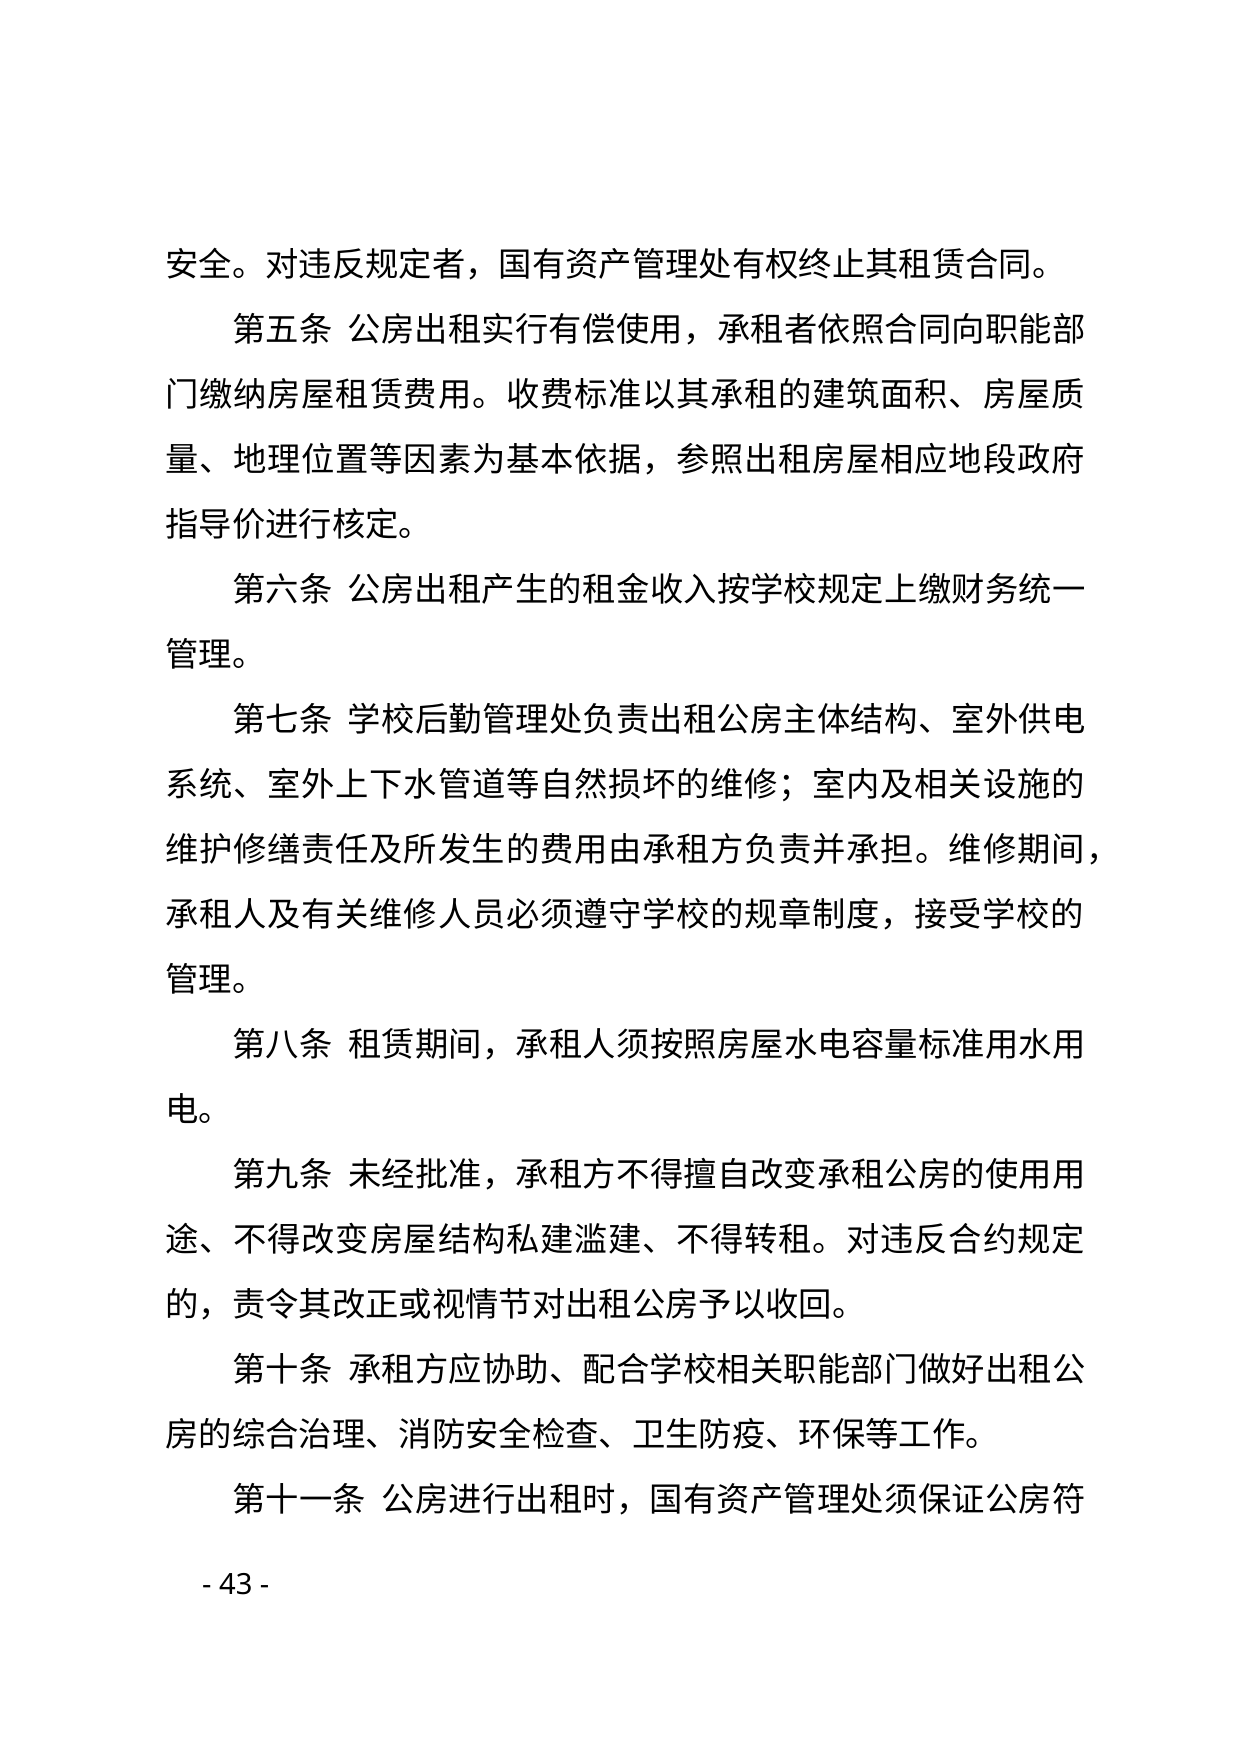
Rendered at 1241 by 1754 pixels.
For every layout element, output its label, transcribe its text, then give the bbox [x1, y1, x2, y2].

text 第六条 公房出租产生的租金收入按学校规定上缴财务统一管理。 [165, 555, 1087, 685]
text 第八条 租赁期间，承租人须按照房屋水电容量标准用水用电。 [165, 1010, 1087, 1140]
text 第九条 未经批准，承租方不得擅自改变承租公房的使用用途、不得改变房屋结构私建滥建、不得转租。对违反合约规定的，责令其改正或视情节对出租公房予以收回。 [165, 1140, 1087, 1335]
text 第七条 学校后勤管理处负责出租公房主体结构、室外供电系统、室外上下水管道等自然损坏的维修；室内及相关设施的维护修缮责任及所发生的费用由承租方负责并承担。维修期间，承租人及有关维修人员必须遵守学校的规章制度，接受学校的管理。 [165, 685, 1087, 1010]
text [165, 1465, 1087, 1530]
text 第十条 承租方应协助、配合学校相关职能部门做好出租公房的综合治理、消防安全检查、卫生防疫、环保等工作。 [165, 1335, 1087, 1465]
text 第五条 公房出租实行有偿使用，承租者依照合同向职能部门缴纳房屋租赁费用。收费标准以其承租的建筑面积、房屋质量、地理位置等因素为基本依据，参照出租房屋相应地段政府指导价进行核定。 [165, 295, 1087, 555]
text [165, 230, 1087, 295]
